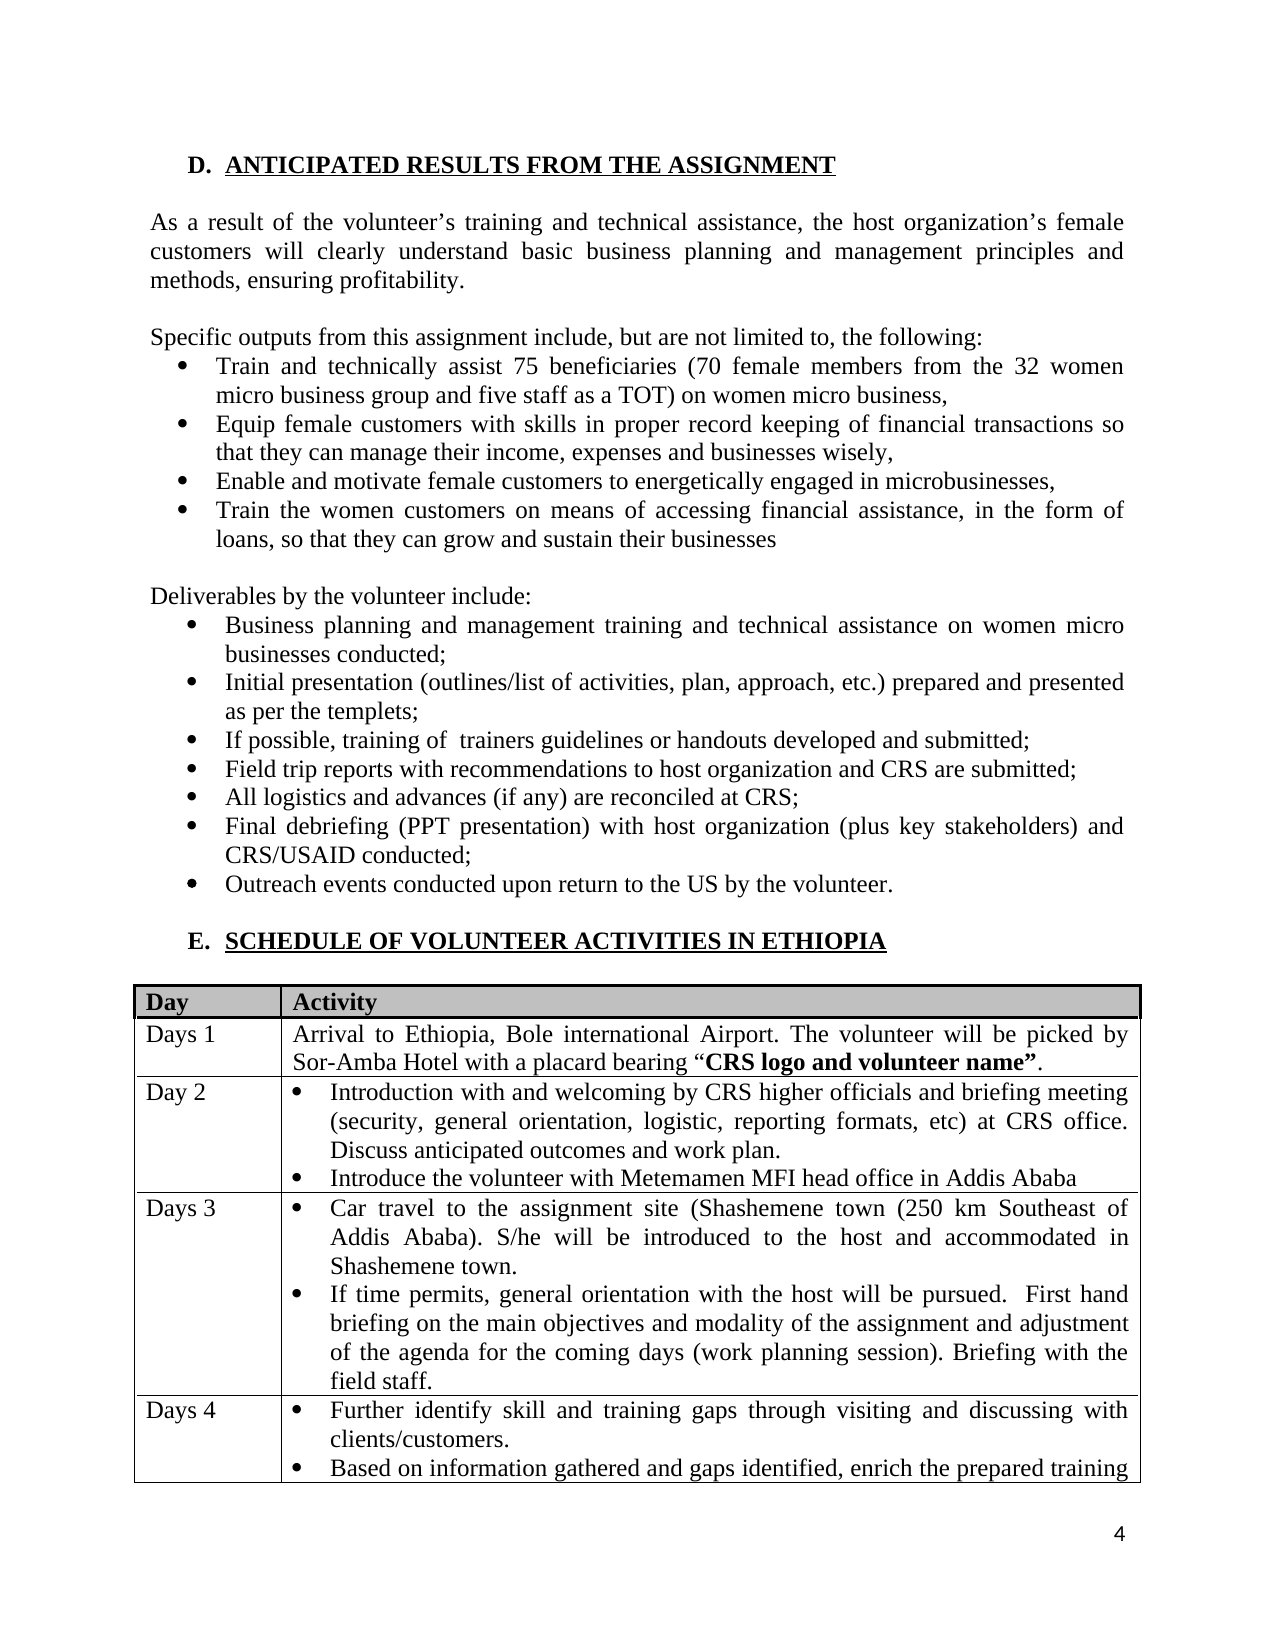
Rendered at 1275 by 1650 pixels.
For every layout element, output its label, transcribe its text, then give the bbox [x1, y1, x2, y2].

table_cell Introduction with and welcoming by CRS higher officials and briefing meeting (security, general orientation, logistic, reporting formats, etc) at CRS office. Discuss anticipated outcomes and work plan. Introduce the volunteer with Metemamen MFI head office in Addis Ababa [282, 1076, 1140, 1192]
list Outreach events conducted upon return to the US by the volunteer. [187, 869, 1125, 897]
list Equip female customers with skills in proper record keeping of financial transactions so that they can manage their income, expenses and businesses wisely, [178, 409, 1125, 466]
table_cell Arrival to Ethiopia, Bole international Airport. The volunteer will be picked by Sor-Amba Hotel with a placard bearing “CRS logo and volunteer name”. [282, 1016, 1140, 1076]
list SCHEDULE OF VOLUNTEER ACTIVITIES IN ETHIOPIA [187, 926, 1125, 955]
table_cell Day 2 [135, 1076, 281, 1192]
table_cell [282, 1395, 1140, 1482]
list Initial presentation (outlines/list of activities, plan, approach, etc.) prepared and presented as per the templets; [187, 667, 1125, 725]
list Final debriefing (PPT presentation) with host organization (plus key stakeholders) and CRS/USAID conducted; [187, 811, 1125, 869]
table_cell Days 3 [135, 1192, 281, 1394]
text Deliverables by the volunteer include: [150, 581, 1125, 610]
table_cell Days 1 [135, 1017, 281, 1076]
list Enable and motivate female customers to energetically engaged in microbusinesses, [178, 466, 1125, 495]
list Train the women customers on means of accessing financial assistance, in the form of loans, so that they can grow and sustain their businesses [178, 495, 1125, 552]
list If possible, training of trainers guidelines or handouts developed and submitted; [187, 725, 1125, 754]
text As a result of the volunteer’s training and technical assistance, the host organization’s female customers will clearly understand basic business planning and management principles and methods, ensuring profitability. [150, 207, 1125, 294]
table_cell Car travel to the assignment site (Shashemene town (250 km Southeast of Addis Ababa). S/he will be introduced to the host and accommodated in Shashemene town. If time permits, general orientation with the host will be pursued. First hand briefing on the main objectives and modality of the assignment and adjustment of the agenda for the coming days (work planning session). Briefing with the field staff. [282, 1192, 1140, 1394]
list Business planning and management training and technical assistance on women micro businesses conducted; [187, 610, 1125, 667]
table_header Activity [282, 987, 1139, 1016]
table_cell Days 4 [135, 1395, 281, 1482]
list Field trip reports with recommendations to host organization and CRS are submitted; [187, 754, 1125, 782]
text Specific outputs from this assignment include, but are not limited to, the following: [150, 322, 1125, 351]
list Train and technically assist 75 beneficiaries (70 female members from the 32 women micro business group and five staff as a TOT) on women micro business, [178, 351, 1125, 409]
table_header Day [136, 987, 280, 1016]
list ANTICIPATED RESULTS FROM THE ASSIGNMENT [187, 150, 1125, 179]
list All logistics and advances (if any) are reconciled at CRS; [187, 782, 1125, 811]
